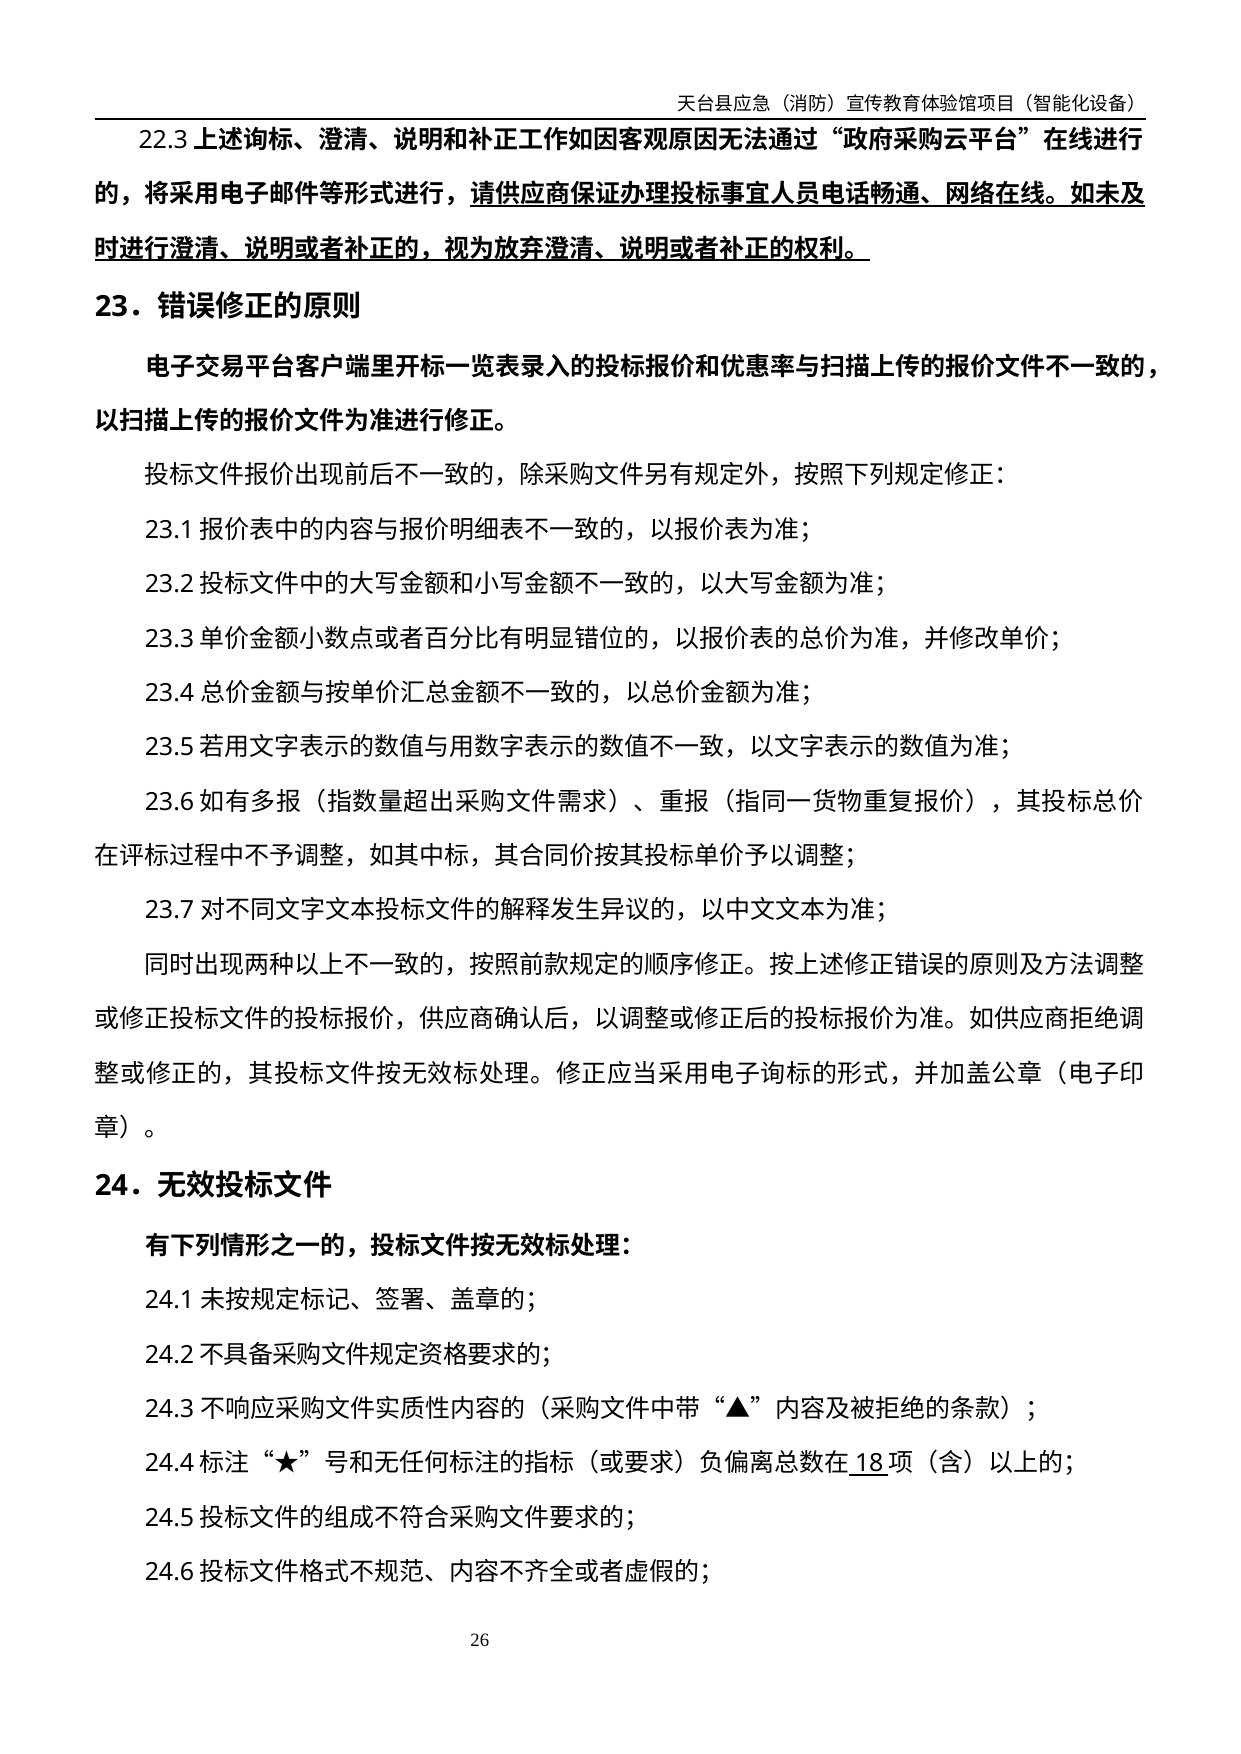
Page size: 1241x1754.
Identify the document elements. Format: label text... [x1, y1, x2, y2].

text 23.3单价金额小数点或者百分比有明显错位的，以报价表的总价为准，并修改单价； [94, 618, 1146, 654]
text 24.2不具备采购文件规定资格要求的； [94, 1334, 1146, 1370]
text 22.3上述询标、澄清、说明和补正工作如因客观原因无法通过“政府采购云平台”在线进行的，将采用电子邮件等形式进行，请供应商保证办理投标事宜人员电话畅通、网络在线。如未及时进行澄清、说明或者补正的，视为放弃澄清、说明或者补正的权利。 [94, 119, 1146, 264]
text 24.5投标文件的组成不符合采购文件要求的； [94, 1497, 1146, 1533]
text 24.1 未按规定标记、签署、盖章的； [94, 1280, 1146, 1316]
text 24.6投标文件格式不规范、内容不齐全或者虚假的； [94, 1552, 1146, 1588]
text 23.4 总价金额与按单价汇总金额不一致的，以总价金额为准； [94, 672, 1146, 709]
text 投标文件报价出现前后不一致的，除采购文件另有规定外，按照下列规定修正： [94, 455, 1146, 491]
text 23．错误修正的原则 [94, 283, 1146, 325]
text 有下列情形之一的，投标文件按无效标处理： [94, 1225, 1146, 1262]
text 24.3 不响应采购文件实质性内容的（采购文件中带“▲”内容及被拒绝的条款）； [94, 1388, 1146, 1425]
text 23.2投标文件中的大写金额和小写金额不一致的，以大写金额为准； [94, 564, 1146, 600]
text 23.5若用文字表示的数值与用数字表示的数值不一致，以文字表示的数值为准； [94, 727, 1146, 763]
text 电子交易平台客户端里开标一览表录入的投标报价和优惠率与扫描上传的报价文件不一致的，以扫描上传的报价文件为准进行修正。 [94, 346, 1146, 437]
text 23.1报价表中的内容与报价明细表不一致的，以报价表为准； [94, 509, 1146, 546]
text 同时出现两种以上不一致的，按照前款规定的顺序修正。按上述修正错误的原则及方法调整或修正投标文件的投标报价，供应商确认后，以调整或修正后的投标报价为准。如供应商拒绝调整或修正的，其投标文件按无效标处理。修正应当采用电子询标的形式，并加盖公章（电子印章）。 [94, 944, 1146, 1144]
text 23.7 对不同文字文本投标文件的解释发生异议的，以中文文本为准； [94, 890, 1146, 926]
text 24.4标注“★”号和无任何标注的指标（或要求）负偏离总数在 18项（含）以上的； [94, 1443, 1146, 1479]
text 23.6如有多报（指数量超出采购文件需求）、重报（指同一货物重复报价），其投标总价在评标过程中不予调整，如其中标，其合同价按其投标单价予以调整； [94, 781, 1146, 872]
text 24．无效投标文件 [94, 1162, 1146, 1204]
